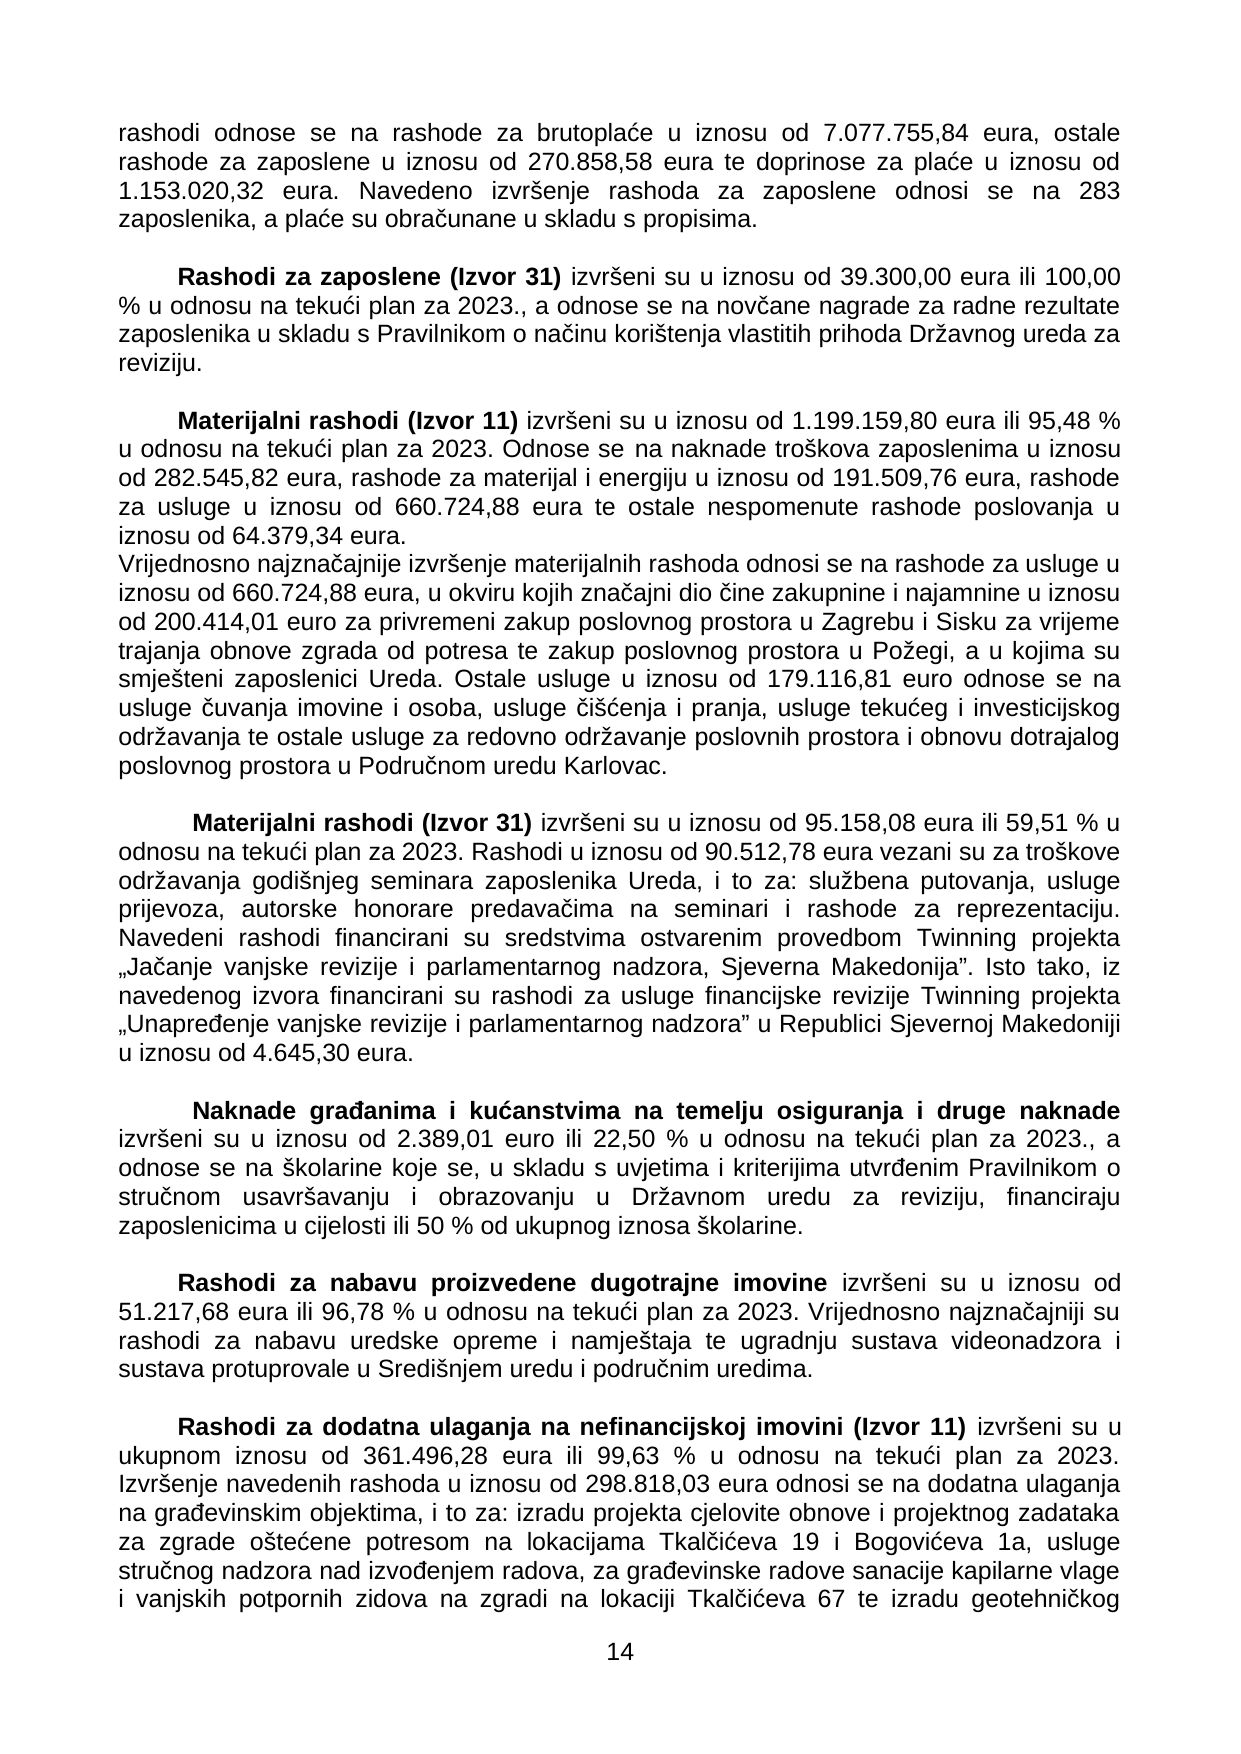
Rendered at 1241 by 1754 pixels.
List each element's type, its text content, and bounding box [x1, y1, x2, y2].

text Materijalni rashodi (Izvor 31) izvršeni su u iznosu od 95.158,08 eura ili 59,51 % u odnosu na tekući plan za 2023. Rashodi u iznosu od 90.512,78 eura vezani su za troškove održavanja godišnjeg seminara zaposlenika Ureda, i to za: službena putovanja, usluge prijevoza, autorske honorare predavačima na seminari i rashode za reprezentaciju. Navedeni rashodi financirani su sredstvima ostvarenim provedbom Twinning projekta „Jačanje vanjske revizije i parlamentarnog nadzora, Sjeverna Makedonija”. Isto tako, iz navedenog izvora financirani su rashodi za usluge financijske revizije Twinning projekta „Unapređenje vanjske revizije i parlamentarnog nadzora” u Republici Sjevernoj Makedoniji u iznosu od 4.645,30 eura. [118, 808, 1122, 1067]
text Rashodi za nabavu proizvedene dugotrajne imovine izvršeni su u iznosu od 51.217,68 eura ili 96,78 % u odnosu na tekući plan za 2023. Vrijednosno najznačajniji su rashodi za nabavu uredske opreme i namještaja te ugradnju sustava videonadzora i sustava protuprovale u Središnjem uredu i područnim uredima. [118, 1268, 1122, 1383]
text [118, 118, 1122, 233]
list Materijalni rashodi (Izvor 11) izvršeni su u iznosu od 1.199.159,80 eura ili 95,48 % u odnosu na tekući plan za 2023. Odnose se na naknade troškova zaposlenima u iznosu od 282.545,82 eura, rashode za materijal i energiju u iznosu od 191.509,76 eura, rashode za usluge u iznosu od 660.724,88 eura te ostale nespomenute rashode poslovanja u iznosu od 64.379,34 eura. [118, 406, 1122, 549]
text Rashodi za zaposlene (Izvor 31) izvršeni su u iznosu od 39.300,00 eura ili 100,00 % u odnosu na tekući plan za 2023., a odnose se na novčane nagrade za radne rezultate zaposlenika u skladu s Pravilnikom o načinu korištenja vlastitih prihoda Državnog ureda za reviziju. [118, 262, 1122, 377]
text Naknade građanima i kućanstvima na temelju osiguranja i druge naknade izvršeni su u iznosu od 2.389,01 euro ili 22,50 % u odnosu na tekući plan za 2023., a odnose se na školarine koje se, u skladu s uvjetima i kriterijima utvrđenim Pravilnikom o stručnom usavršavanju i obrazovanju u Državnom uredu za reviziju, financiraju zaposlenicima u cijelosti ili 50 % od ukupnog iznosa školarine. [118, 1096, 1122, 1239]
text Vrijednosno najznačajnije izvršenje materijalnih rashoda odnosi se na rashode za usluge u iznosu od 660.724,88 eura, u okviru kojih značajni dio čine zakupnine i najamnine u iznosu od 200.414,01 euro za privremeni zakup poslovnog prostora u Zagrebu i Sisku za vrijeme trajanja obnove zgrada od potresa te zakup poslovnog prostora u Požegi, a u kojima su smješteni zaposlenici Ureda. Ostale usluge u iznosu od 179.116,81 euro odnose se na usluge čuvanja imovine i osoba, usluge čišćenja i pranja, usluge tekućeg i investicijskog održavanja te ostale usluge za redovno održavanje poslovnih prostora i obnovu dotrajalog poslovnog prostora u Područnom uredu Karlovac. [118, 549, 1122, 779]
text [118, 1412, 1122, 1613]
